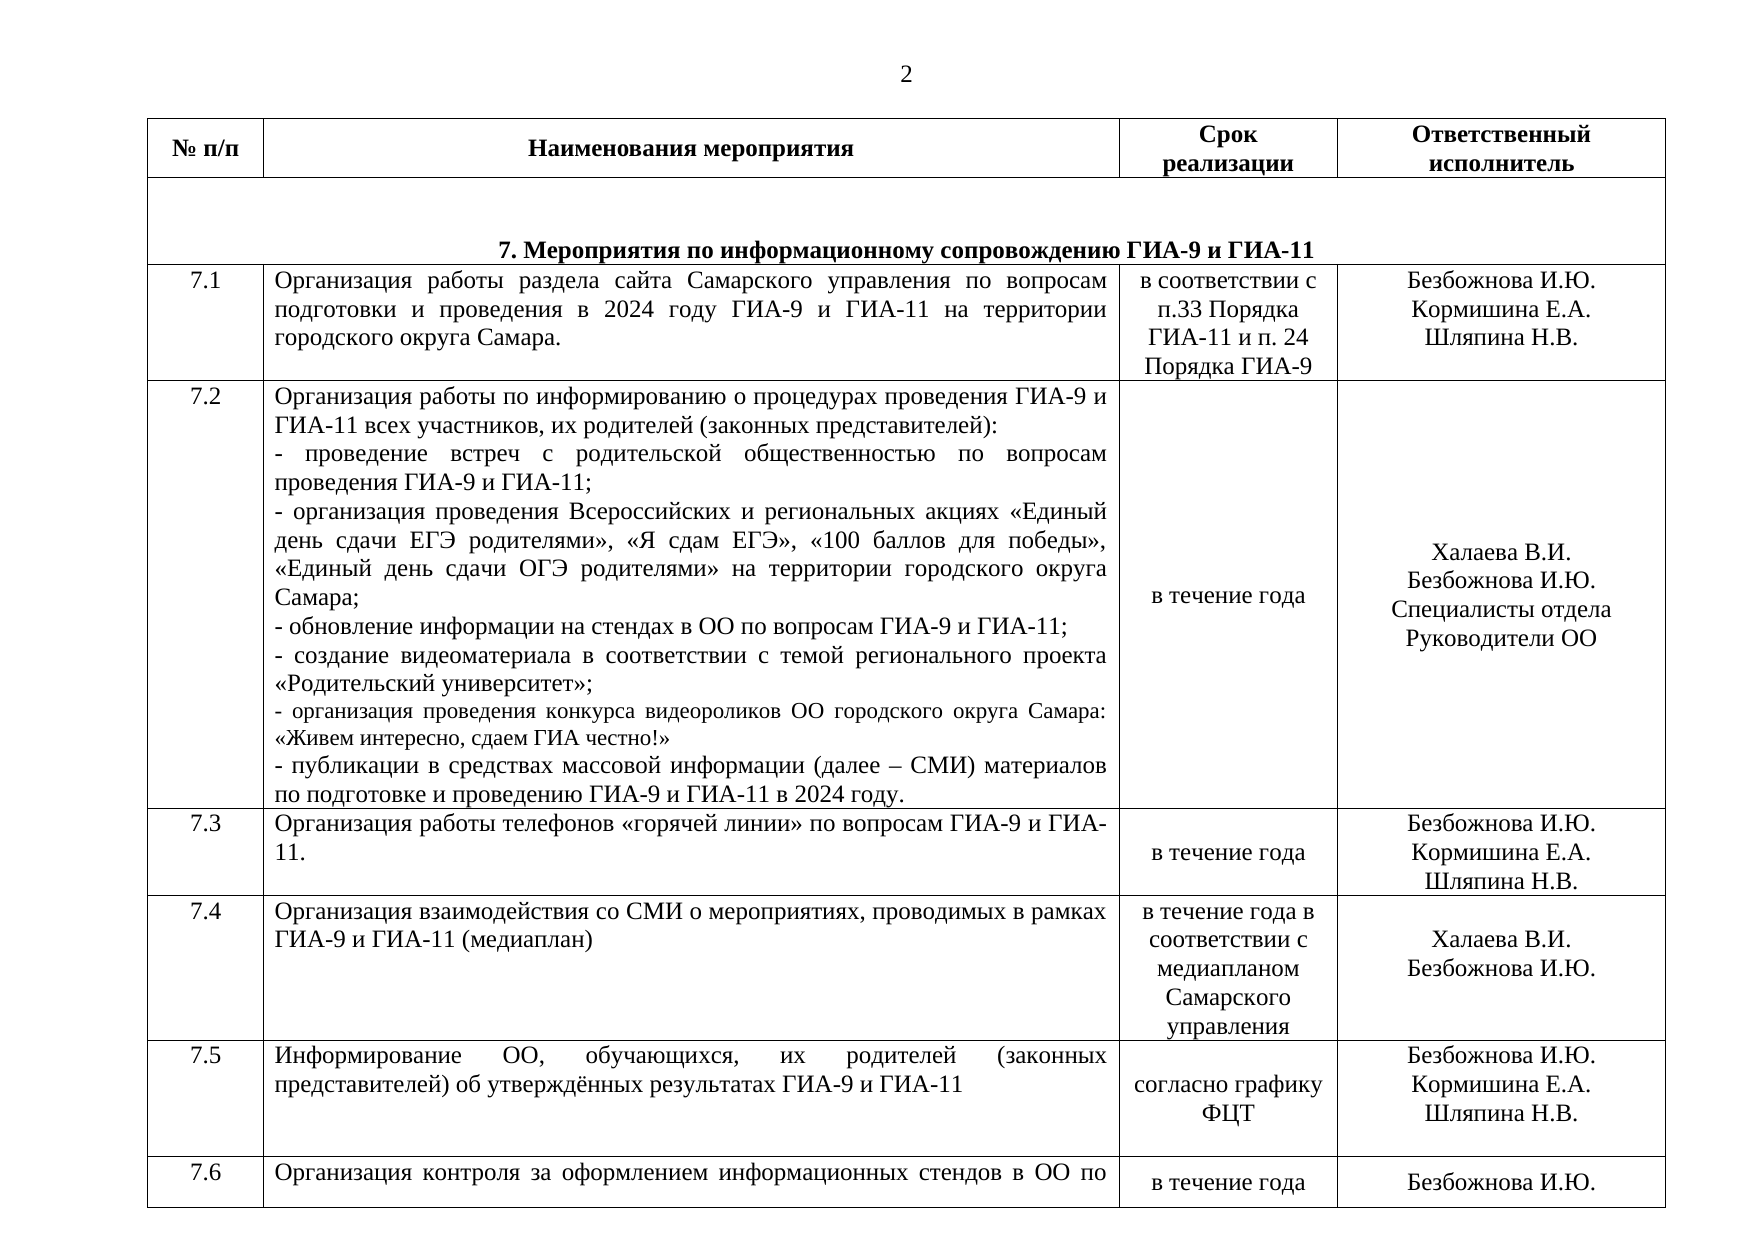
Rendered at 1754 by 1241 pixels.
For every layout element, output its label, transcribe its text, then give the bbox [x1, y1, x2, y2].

table_cell Безбожнова И.Ю. Кормишина Е.А. Шляпина Н.В. [1338, 265, 1665, 380]
table_cell Халаева В.И. Безбожнова И.Ю. Специалисты отдела Руководители ОО [1338, 381, 1665, 807]
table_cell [264, 1157, 1119, 1207]
table_cell 7.2 [148, 381, 263, 807]
table_cell Информирование ОО, обучающихся, их родителей (законных представителей) об утверждённых результатах ГИА-9 и ГИА-11 [264, 1041, 1119, 1156]
table_cell Организация работы телефонов «горячей линии» по вопросам ГИА-9 и ГИА-11. [264, 809, 1119, 895]
table_cell 7.6 [148, 1157, 263, 1207]
table_cell Организация работы раздела сайта Самарского управления по вопросам подготовки и проведения в 2024 году ГИА-9 и ГИА-11 на территории городского округа Самара. [264, 265, 1119, 380]
table_cell 7.1 [148, 265, 263, 380]
table_header Срок реализации [1120, 119, 1337, 177]
table_cell в течение года [1120, 381, 1337, 807]
table_cell Халаева В.И. Безбожнова И.Ю. [1338, 896, 1665, 1039]
table_header Наименования мероприятия [264, 119, 1119, 177]
table_cell Безбожнова И.Ю. Специалисты отдела [1338, 1157, 1665, 1207]
table_cell Организация взаимодействия со СМИ о мероприятиях, проводимых в рамках ГИА-9 и ГИА-11 (медиаплан) [264, 896, 1119, 1039]
table_header Ответственный исполнитель [1338, 119, 1665, 177]
table_cell Безбожнова И.Ю. Кормишина Е.А. Шляпина Н.В. [1338, 809, 1665, 895]
table_cell согласно графику ФЦТ [1120, 1041, 1337, 1156]
table_cell 7.4 [148, 896, 263, 1039]
table_cell в течение года [1120, 809, 1337, 895]
table_cell Организация работы по информированию о процедурах проведения ГИА-9 и ГИА-11 всех участников, их родителей (законных представителей): - проведение встреч с родительской общественностью по вопросам проведения ГИА-9 и ГИА-11; - организация проведения Всероссийских и региональных акциях «Единый день сдачи ЕГЭ родителями», «Я сдам ЕГЭ», «100 баллов для победы», «Единый день сдачи ОГЭ родителями» на территории городского округа Самара; - обновление информации на стендах в ОО по вопросам ГИА-9 и ГИА-11; - создание видеоматериала в соответствии с темой регионального проекта «Родительский университет»; - организация проведения конкурса видеороликов ОО городского округа Самара: «Живем интересно, сдаем ГИА честно!» - публикации в средствах массовой информации (далее – СМИ) материалов по подготовке и проведению ГИА-9 и ГИА-11 в 2024 году. [264, 381, 1119, 807]
table_cell 7.5 [148, 1041, 263, 1156]
table_cell в соответствии с п.33 Порядка ГИА-11 и п. 24 Порядка ГИА-9 [1120, 265, 1337, 380]
table_header № п/п [148, 119, 263, 177]
table_cell в течение года в соответствии с медиапланом Самарского управления [1120, 896, 1337, 1039]
table_cell в течение года [1120, 1157, 1337, 1207]
table_cell Безбожнова И.Ю. Кормишина Е.А. Шляпина Н.В. [1338, 1041, 1665, 1156]
table_cell 7.3 [148, 809, 263, 895]
table_cell 7. Мероприятия по информационному сопровождению ГИА-9 и ГИА-11 [148, 178, 1665, 264]
